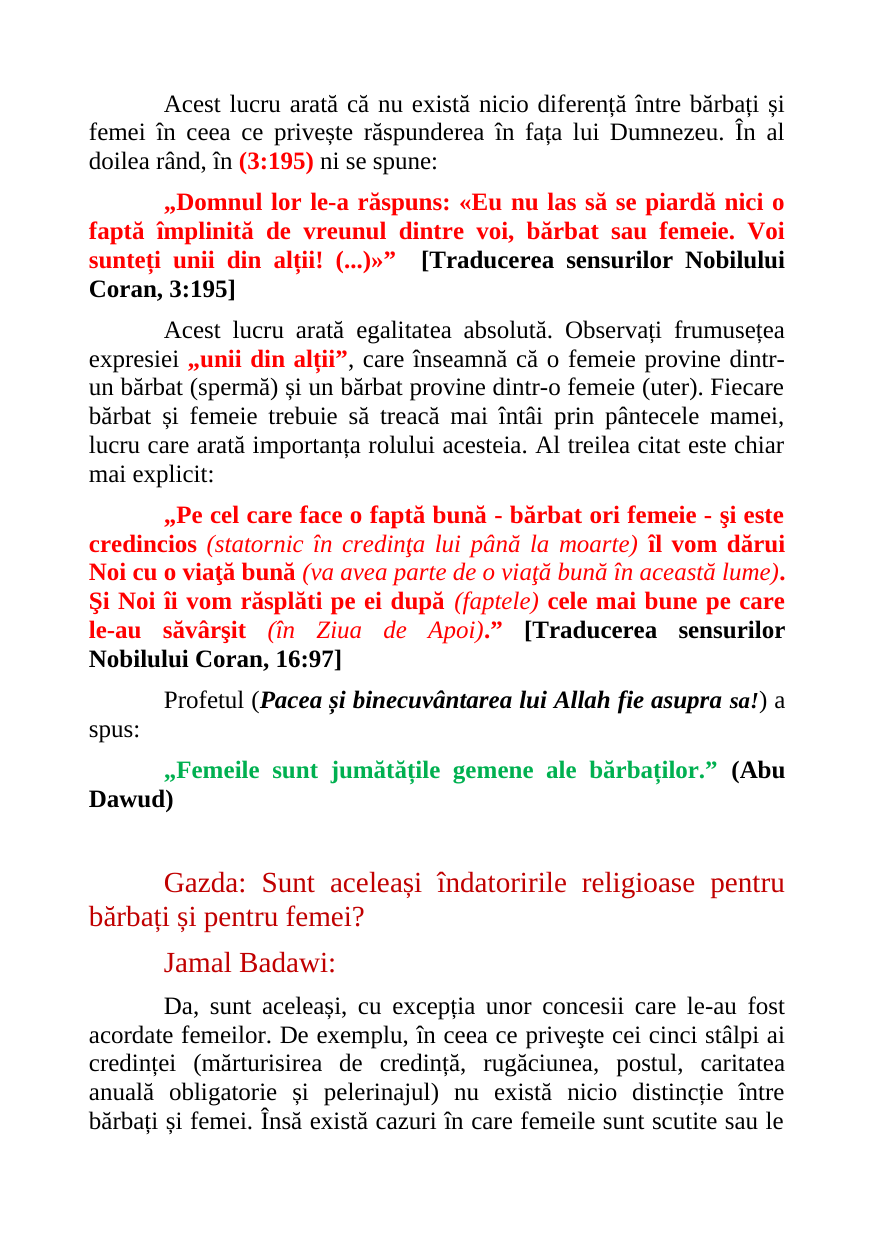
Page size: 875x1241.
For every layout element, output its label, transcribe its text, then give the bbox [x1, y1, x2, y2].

text Acest lucru arată egalitatea absolută. Observați frumusețea expresiei „unii din alții”, care înseamnă că o femeie provine dintr-un bărbat (spermă) și un bărbat provine dintr-o femeie (uter). Fiecare bărbat și femeie trebuie să treacă mai întâi prin pântecele mamei, lucru care arată importanța rolului acesteia. Al treilea citat este chiar mai explicit: [89, 315, 785, 487]
text Gazda: Sunt aceleași îndatoririle religioase pentru bărbați și pentru femei? [89, 865, 785, 932]
text „Femeile sunt jumătățile gemene ale bărbaților.” (Abu Dawud) [89, 755, 785, 812]
text Jamal Badawi: [89, 945, 785, 978]
text „Pe cel care face o faptă bună - bărbat ori femeie - şi este credincios (statornic în credinţa lui până la moarte) îl vom dărui Noi cu o viaţă bună (va avea parte de o viaţă bună în această lume). Şi Noi îi vom răsplăti pe ei după (faptele) cele mai bune pe care le-au săvârşit (în Ziua de Apoi).” [Traducerea sensurilor Nobilului Coran, 16:97] [89, 500, 785, 672]
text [89, 991, 785, 1135]
text Acest lucru arată că nu există nicio diferență între bărbați și femei în ceea ce privește răspunderea în fața lui Dumnezeu. În al doilea rând, în (3:195) ni se spune: [89, 89, 785, 175]
text Profetul (Pacea și binecuvântarea lui Allah fie asupra sa!) a spus: [89, 685, 785, 742]
text „Domnul lor le-a răspuns: «Eu nu las să se piardă nici o faptă împlinită de vreunul dintre voi, bărbat sau femeie. Voi sunteți unii din alții! (...)»” [Traducerea sensurilor Nobilului Coran, 3:195] [89, 187, 785, 302]
